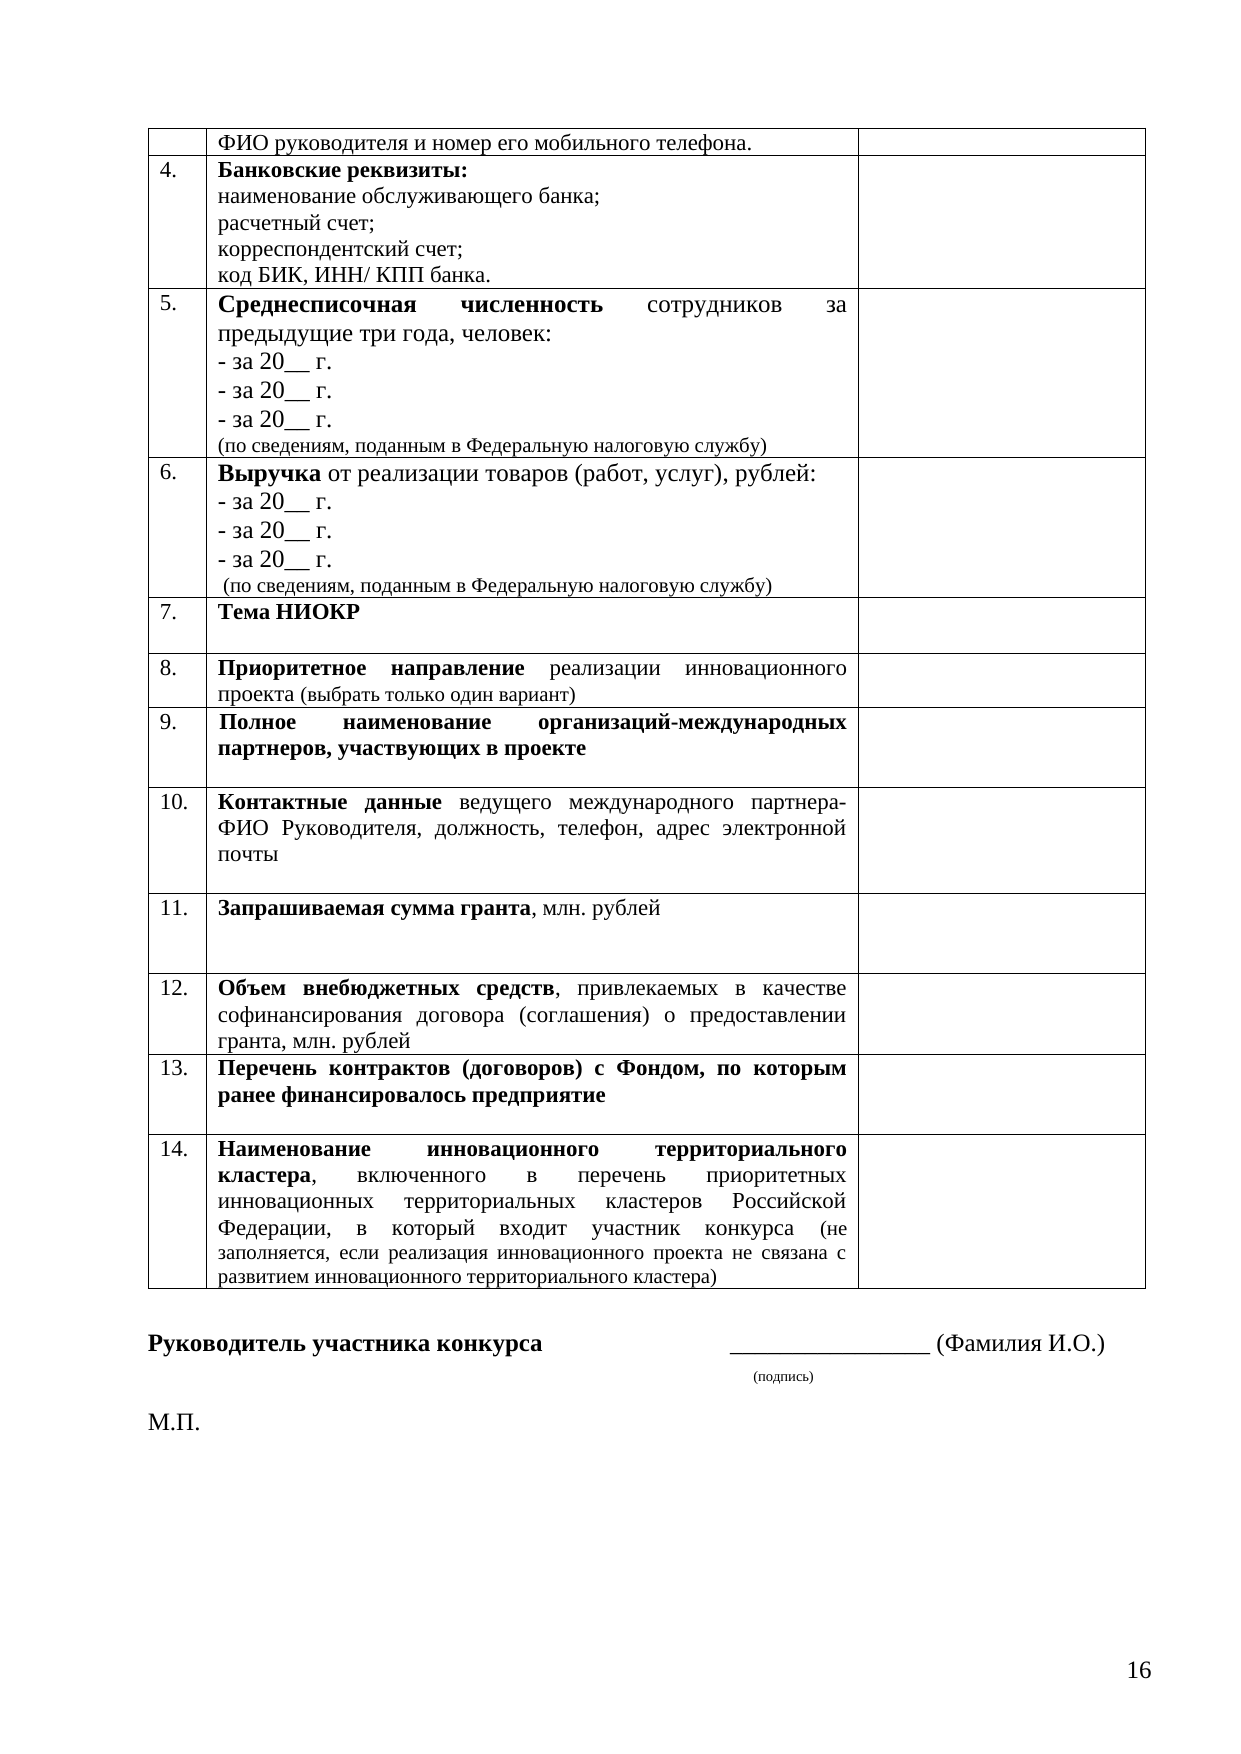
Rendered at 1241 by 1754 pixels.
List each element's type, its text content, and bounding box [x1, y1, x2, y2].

table_cell [149, 708, 206, 787]
table_cell Объем внебюджетных средств, привлекаемых в качестве софинансирования договора (соглашения) о предоставлении гранта, млн. рублей [207, 974, 858, 1053]
table_cell [149, 458, 206, 597]
table_cell Контактные данные ведущего международного партнера- ФИО Руководителя, должность, телефон, адрес электронной почты [207, 788, 858, 893]
table_cell [859, 788, 1145, 893]
table_cell Тема НИОКР [207, 598, 858, 653]
table_cell [149, 894, 206, 973]
table_cell [149, 974, 206, 1053]
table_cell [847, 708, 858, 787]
table_cell [149, 1055, 206, 1133]
table_cell [149, 598, 206, 653]
table_cell [149, 289, 206, 457]
table_cell Банковские реквизиты: наименование обслуживающего банка; расчетный счет; корреспондентский счет; код БИК, ИНН/ КПП банка. [207, 156, 858, 288]
table_cell [859, 894, 1145, 973]
table_cell [859, 156, 1145, 288]
table_cell Приоритетное направление реализации инновационного проекта (выбрать только один вариант) [207, 654, 858, 707]
text Руководитель участника конкурса ________________ (Фамилия И.О.) [148, 1328, 1152, 1357]
table_cell [859, 974, 1145, 1053]
table_cell Выручка от реализации товаров (работ, услуг), рублей: - за 20__ г. - за 20__ г. - за 20__ г. (по сведениям, поданным в Федеральную налоговую службу) [207, 458, 858, 597]
table_cell Среднесписочная численность сотрудников за предыдущие три года, человек: - за 20__ г. - за 20__ г. - за 20__ г. (по сведениям, поданным в Федеральную налоговую службу) [207, 289, 858, 457]
table_cell [859, 129, 1145, 155]
table_cell [859, 708, 1145, 787]
table_cell Перечень контрактов (договоров) с Фондом, по которым ранее финансировалось предприятие [207, 1055, 858, 1133]
table_cell [149, 156, 206, 288]
table_cell [859, 598, 1145, 653]
table_cell [859, 289, 1145, 457]
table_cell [207, 129, 858, 155]
table_cell Наименование инновационного территориального кластера, включенного в перечень приоритетных инновационных территориальных кластеров Российской Федерации, в который входит участник конкурса (не заполняется, если реализация инновационного проекта не связана с развитием инновационного территориального кластера) [207, 1135, 858, 1288]
table_cell Запрашиваемая сумма гранта, млн. рублей [207, 894, 858, 973]
table_cell [859, 458, 1145, 597]
table_cell [859, 1055, 1145, 1133]
table_cell [149, 129, 206, 155]
text М.П. [148, 1407, 1152, 1436]
table_cell [859, 1135, 1145, 1288]
text (подпись) [753, 1368, 1152, 1396]
table_cell [149, 654, 206, 707]
table_cell [149, 788, 206, 893]
table_cell [149, 1135, 206, 1288]
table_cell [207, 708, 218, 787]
table_cell [859, 654, 1145, 707]
